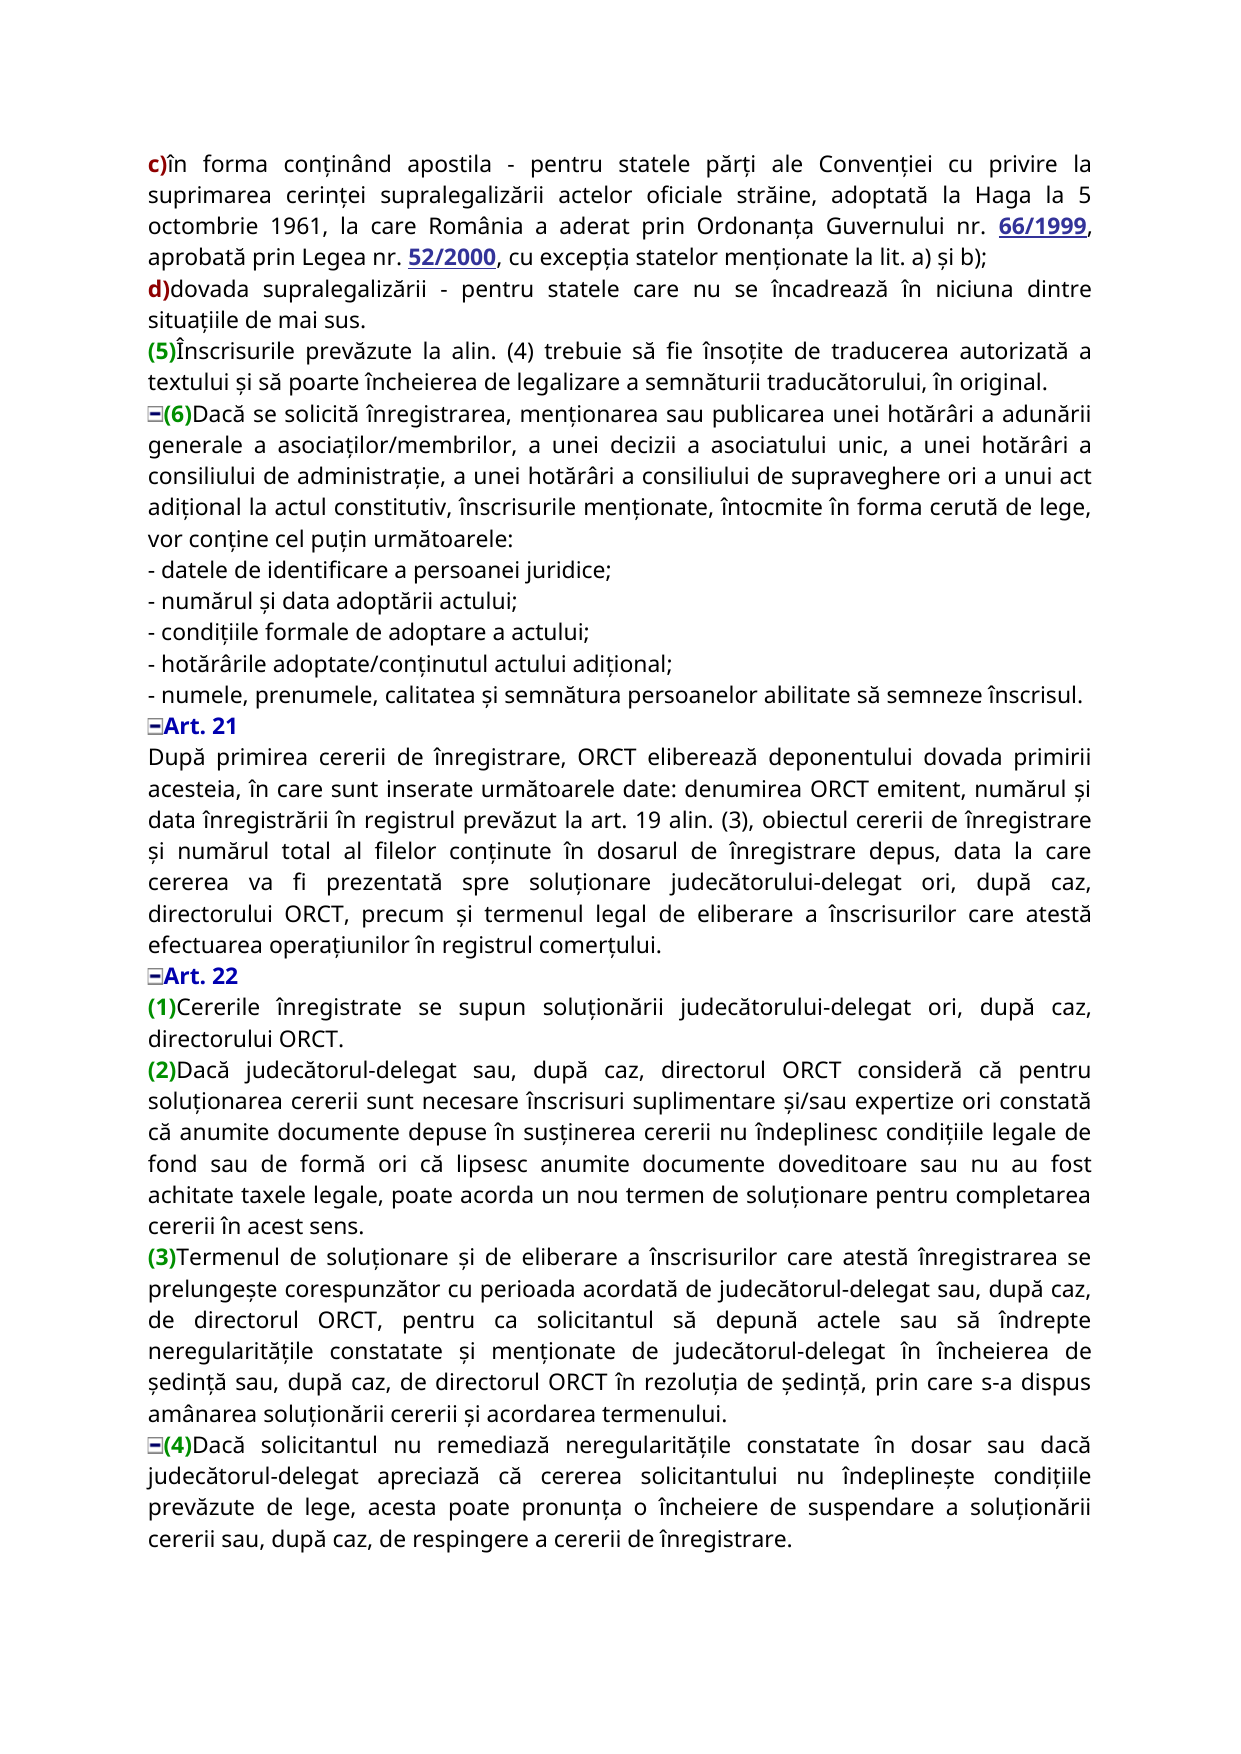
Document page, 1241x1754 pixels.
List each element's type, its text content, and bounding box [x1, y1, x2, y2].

text (4)Dacă solicitantul nu remediază neregularităţile constatate în dosar sau dacă judecătorul-delegat apreciază că cererea solicitantului nu îndeplineşte condiţiile prevăzute de lege, acesta poate pronunţa o încheiere de suspendare a soluţionării cererii sau, după caz, de respingere a cererii de înregistrare. [148, 1429, 1093, 1554]
text Art. 22 [148, 960, 1093, 991]
text - datele de identificare a persoanei juridice; [148, 554, 1093, 585]
text (5)Înscrisurile prevăzute la alin. (4) trebuie să fie însoţite de traducerea autorizată a textului şi să poarte încheierea de legalizare a semnăturii traducătorului, în original. [148, 335, 1093, 398]
text După primirea cererii de înregistrare, ORCT eliberează deponentului dovada primirii acesteia, în care sunt inserate următoarele date: denumirea ORCT emitent, numărul şi data înregistrării în registrul prevăzut la art. 19 alin. (3), obiectul cererii de înregistrare şi numărul total al filelor conţinute în dosarul de înregistrare depus, data la care cererea va fi prezentată spre soluţionare judecătorului-delegat ori, după caz, directorului ORCT, precum şi termenul legal de eliberare a înscrisurilor care atestă efectuarea operaţiunilor în registrul comerţului. [148, 741, 1093, 960]
text (1)Cererile înregistrate se supun soluţionării judecătorului-delegat ori, după caz, directorului ORCT. [148, 991, 1093, 1054]
text - condiţiile formale de adoptare a actului; [148, 616, 1093, 648]
text - numele, prenumele, calitatea şi semnătura persoanelor abilitate să semneze înscrisul. [148, 679, 1093, 710]
text d)dovada supralegalizării - pentru statele care nu se încadrează în niciuna dintre situaţiile de mai sus. [148, 273, 1093, 335]
picture [147, 1437, 164, 1454]
text (2)Dacă judecătorul-delegat sau, după caz, directorul ORCT consideră că pentru soluţionarea cererii sunt necesare înscrisuri suplimentare şi/sau expertize ori constată că anumite documente depuse în susţinerea cererii nu îndeplinesc condiţiile legale de fond sau de formă ori că lipsesc anumite documente doveditoare sau nu au fost achitate taxele legale, poate acorda un nou termen de soluţionare pentru completarea cererii în acest sens. [148, 1054, 1093, 1241]
text - hotărârile adoptate/conţinutul actului adiţional; [148, 648, 1093, 679]
text - numărul şi data adoptării actului; [148, 585, 1093, 616]
picture [147, 968, 164, 985]
text (6)Dacă se solicită înregistrarea, menţionarea sau publicarea unei hotărâri a adunării generale a asociaţilor/membrilor, a unei decizii a asociatului unic, a unei hotărâri a consiliului de administraţie, a unei hotărâri a consiliului de supraveghere ori a unui act adiţional la actul constitutiv, înscrisurile menţionate, întocmite în forma cerută de lege, vor conţine cel puţin următoarele: [148, 398, 1093, 554]
text Art. 21 [148, 710, 1093, 741]
picture [147, 718, 164, 735]
text (3)Termenul de soluţionare şi de eliberare a înscrisurilor care atestă înregistrarea se prelungeşte corespunzător cu perioada acordată de judecătorul-delegat sau, după caz, de directorul ORCT, pentru ca solicitantul să depună actele sau să îndrepte neregularităţile constatate şi menţionate de judecătorul-delegat în încheierea de şedinţă sau, după caz, de directorul ORCT în rezoluţia de şedinţă, prin care s-a dispus amânarea soluţionării cererii şi acordarea termenului. [148, 1241, 1093, 1429]
text c)în forma conţinând apostila - pentru statele părţi ale Convenţiei cu privire la suprimarea cerinţei supralegalizării actelor oficiale străine, adoptată la Haga la 5 octombrie 1961, la care România a aderat prin Ordonanţa Guvernului nr. 66/1999, aprobată prin Legea nr. 52/2000, cu excepţia statelor menţionate la lit. a) şi b); [148, 148, 1093, 273]
picture [147, 406, 164, 422]
